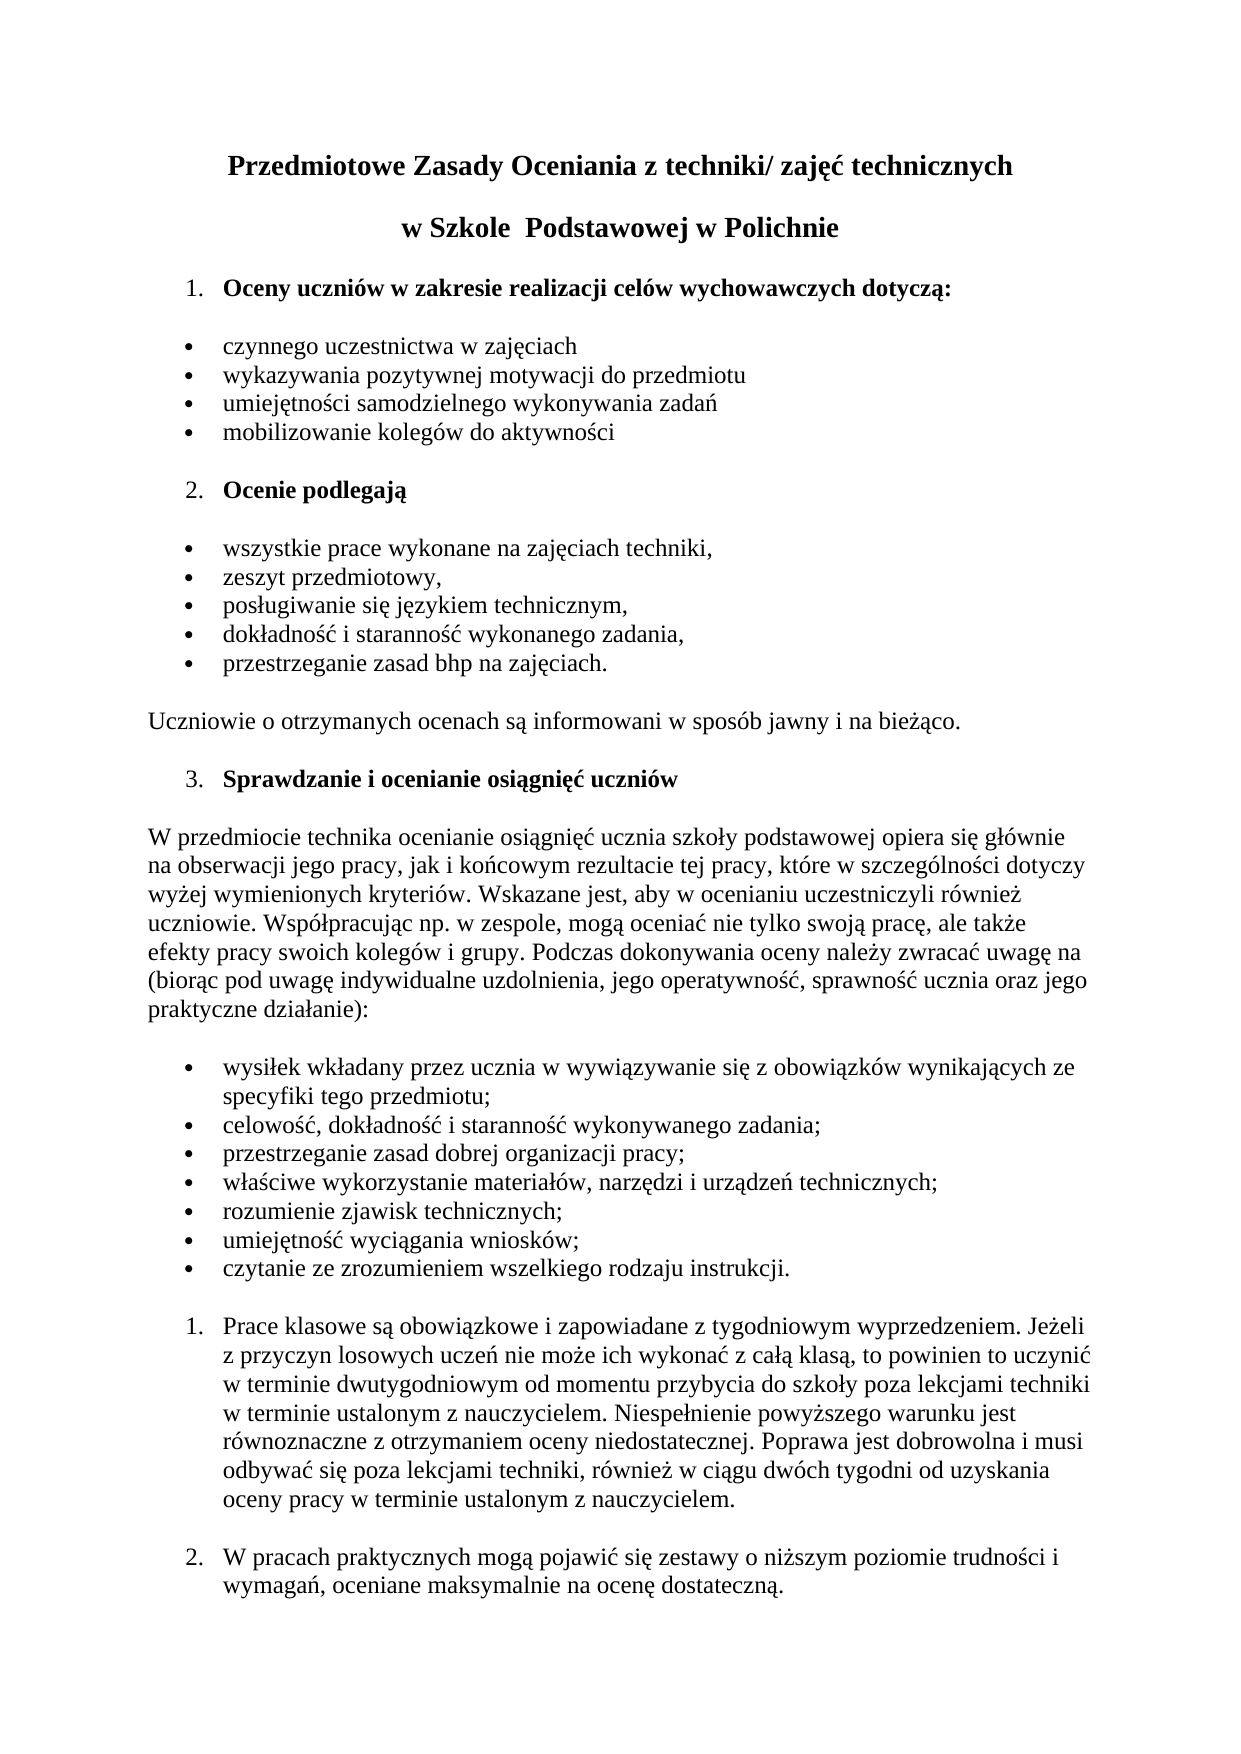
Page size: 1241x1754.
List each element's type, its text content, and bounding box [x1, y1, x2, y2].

list wysiłek wkładany przez ucznia w wywiązywanie się z obowiązków wynikających ze specyfiki tego przedmiotu; [185, 1052, 1093, 1110]
list wykazywania pozytywnej motywacji do przedmiotu [185, 360, 1093, 388]
list dokładność i staranność wykonanego zadania, [185, 619, 1093, 648]
list przestrzeganie zasad dobrej organizacji pracy; [185, 1138, 1093, 1167]
list mobilizowanie kolegów do aktywności [185, 417, 1093, 446]
list przestrzeganie zasad bhp na zajęciach. [185, 648, 1093, 677]
list celowość, dokładność i staranność wykonywanego zadania; [185, 1110, 1093, 1138]
list W pracach praktycznych mogą pojawić się zestawy o niższym poziomie trudności i wymagań, oceniane maksymalnie na ocenę dostateczną. [185, 1542, 1093, 1599]
text Uczniowie o otrzymanych ocenach są informowani w sposób jawny i na bieżąco. [148, 706, 1093, 735]
list właściwe wykorzystanie materiałów, narzędzi i urządzeń technicznych; [185, 1167, 1093, 1196]
list umiejętności samodzielnego wykonywania zadań [185, 388, 1093, 417]
list rozumienie zjawisk technicznych; [185, 1196, 1093, 1225]
text W przedmiocie technika ocenianie osiągnięć ucznia szkoły podstawowej opiera się głównie na obserwacji jego pracy, jak i końcowym rezultacie tej pracy, które w szczególności dotyczy wyżej wymienionych kryteriów. Wskazane jest, aby w ocenianiu uczestniczyli również uczniowie. Współpracując np. w zespole, mogą oceniać nie tylko swoją pracę, ale także efekty pracy swoich kolegów i grupy. Podczas dokonywania oceny należy zwracać uwagę na (biorąc pod uwagę indywidualne uzdolnienia, jego operatywność, sprawność ucznia oraz jego praktyczne działanie): [148, 822, 1093, 1023]
list umiejętność wyciągania wniosków; [185, 1225, 1093, 1253]
list Oceny uczniów w zakresie realizacji celów wychowawczych dotyczą: [185, 273, 1093, 302]
list zeszyt przedmiotowy, [185, 562, 1093, 591]
text w Szkole Podstawowej w Polichnie [148, 210, 1093, 244]
list Sprawdzanie i ocenianie osiągnięć uczniów [185, 764, 1093, 793]
text Przedmiotowe Zasady Oceniania z techniki/ zajęć technicznych [148, 148, 1093, 181]
list Prace klasowe są obowiązkowe i zapowiadane z tygodniowym wyprzedzeniem. Jeżeli z przyczyn losowych uczeń nie może ich wykonać z całą klasą, to powinien to uczynić w terminie dwutygodniowym od momentu przybycia do szkoły poza lekcjami techniki w terminie ustalonym z nauczycielem. Niespełnienie powyższego warunku jest równoznaczne z otrzymaniem oceny niedostatecznej. Poprawa jest dobrowolna i musi odbywać się poza lekcjami techniki, również w ciągu dwóch tygodni od uzyskania oceny pracy w terminie ustalonym z nauczycielem. [185, 1311, 1093, 1513]
list wszystkie prace wykonane na zajęciach techniki, [185, 533, 1093, 562]
list czytanie ze zrozumieniem wszelkiego rodzaju instrukcji. [185, 1253, 1093, 1282]
list posługiwanie się językiem technicznym, [185, 591, 1093, 619]
list Ocenie podlegają [185, 475, 1093, 504]
list czynnego uczestnictwa w zajęciach [185, 331, 1093, 360]
